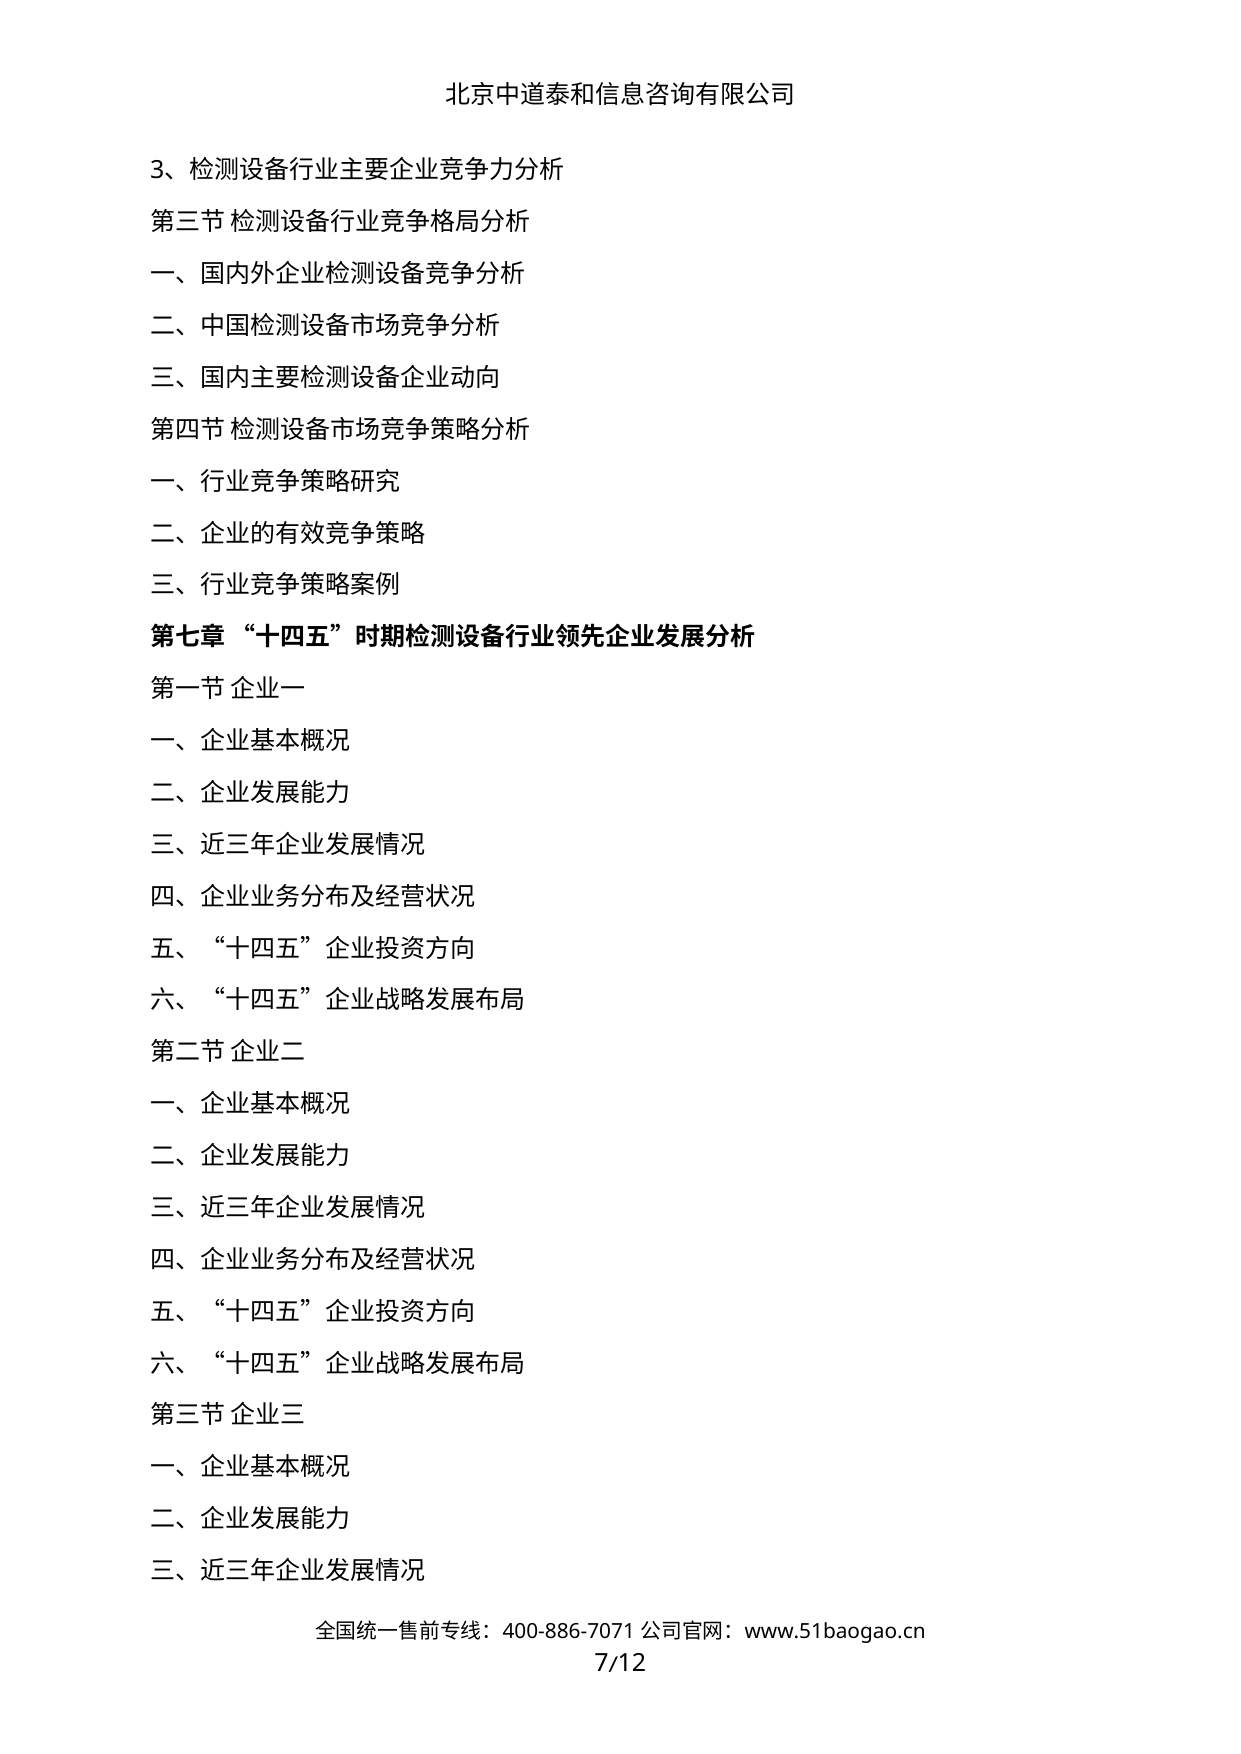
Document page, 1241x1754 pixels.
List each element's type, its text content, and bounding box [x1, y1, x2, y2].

text 二、企业发展能力 [150, 772, 1090, 809]
text 五、“十四五”企业投资方向 [150, 928, 1090, 964]
text 三、国内主要检测设备企业动向 [150, 357, 1090, 394]
text 三、行业竞争策略案例 [150, 565, 1090, 601]
text 三、近三年企业发展情况 [150, 824, 1090, 861]
text 四、企业业务分布及经营状况 [150, 1239, 1090, 1276]
text 三、近三年企业发展情况 [150, 1187, 1090, 1224]
text 一、国内外企业检测设备竞争分析 [150, 254, 1090, 290]
text 二、企业发展能力 [150, 1136, 1090, 1172]
text 五、“十四五”企业投资方向 [150, 1291, 1090, 1327]
text 二、企业发展能力 [150, 1499, 1090, 1535]
text 二、中国检测设备市场竞争分析 [150, 306, 1090, 342]
text 三、近三年企业发展情况 [150, 1551, 1090, 1587]
text 一、企业基本概况 [150, 721, 1090, 757]
text 四、企业业务分布及经营状况 [150, 876, 1090, 912]
text 六、“十四五”企业战略发展布局 [150, 1343, 1090, 1379]
text 第四节 检测设备市场竞争策略分析 [150, 409, 1090, 446]
text 第三节 检测设备行业竞争格局分析 [150, 202, 1090, 238]
text 第七章 “十四五”时期检测设备行业领先企业发展分析 [150, 617, 1090, 653]
text 第一节 企业一 [150, 669, 1090, 705]
text 第二节 企业二 [150, 1032, 1090, 1068]
text 一、行业竞争策略研究 [150, 461, 1090, 497]
text 第三节 企业三 [150, 1395, 1090, 1431]
text 3、检测设备行业主要企业竞争力分析 [150, 150, 1090, 186]
text 一、企业基本概况 [150, 1084, 1090, 1120]
text 一、企业基本概况 [150, 1447, 1090, 1483]
text 二、企业的有效竞争策略 [150, 513, 1090, 549]
text 六、“十四五”企业战略发展布局 [150, 980, 1090, 1016]
